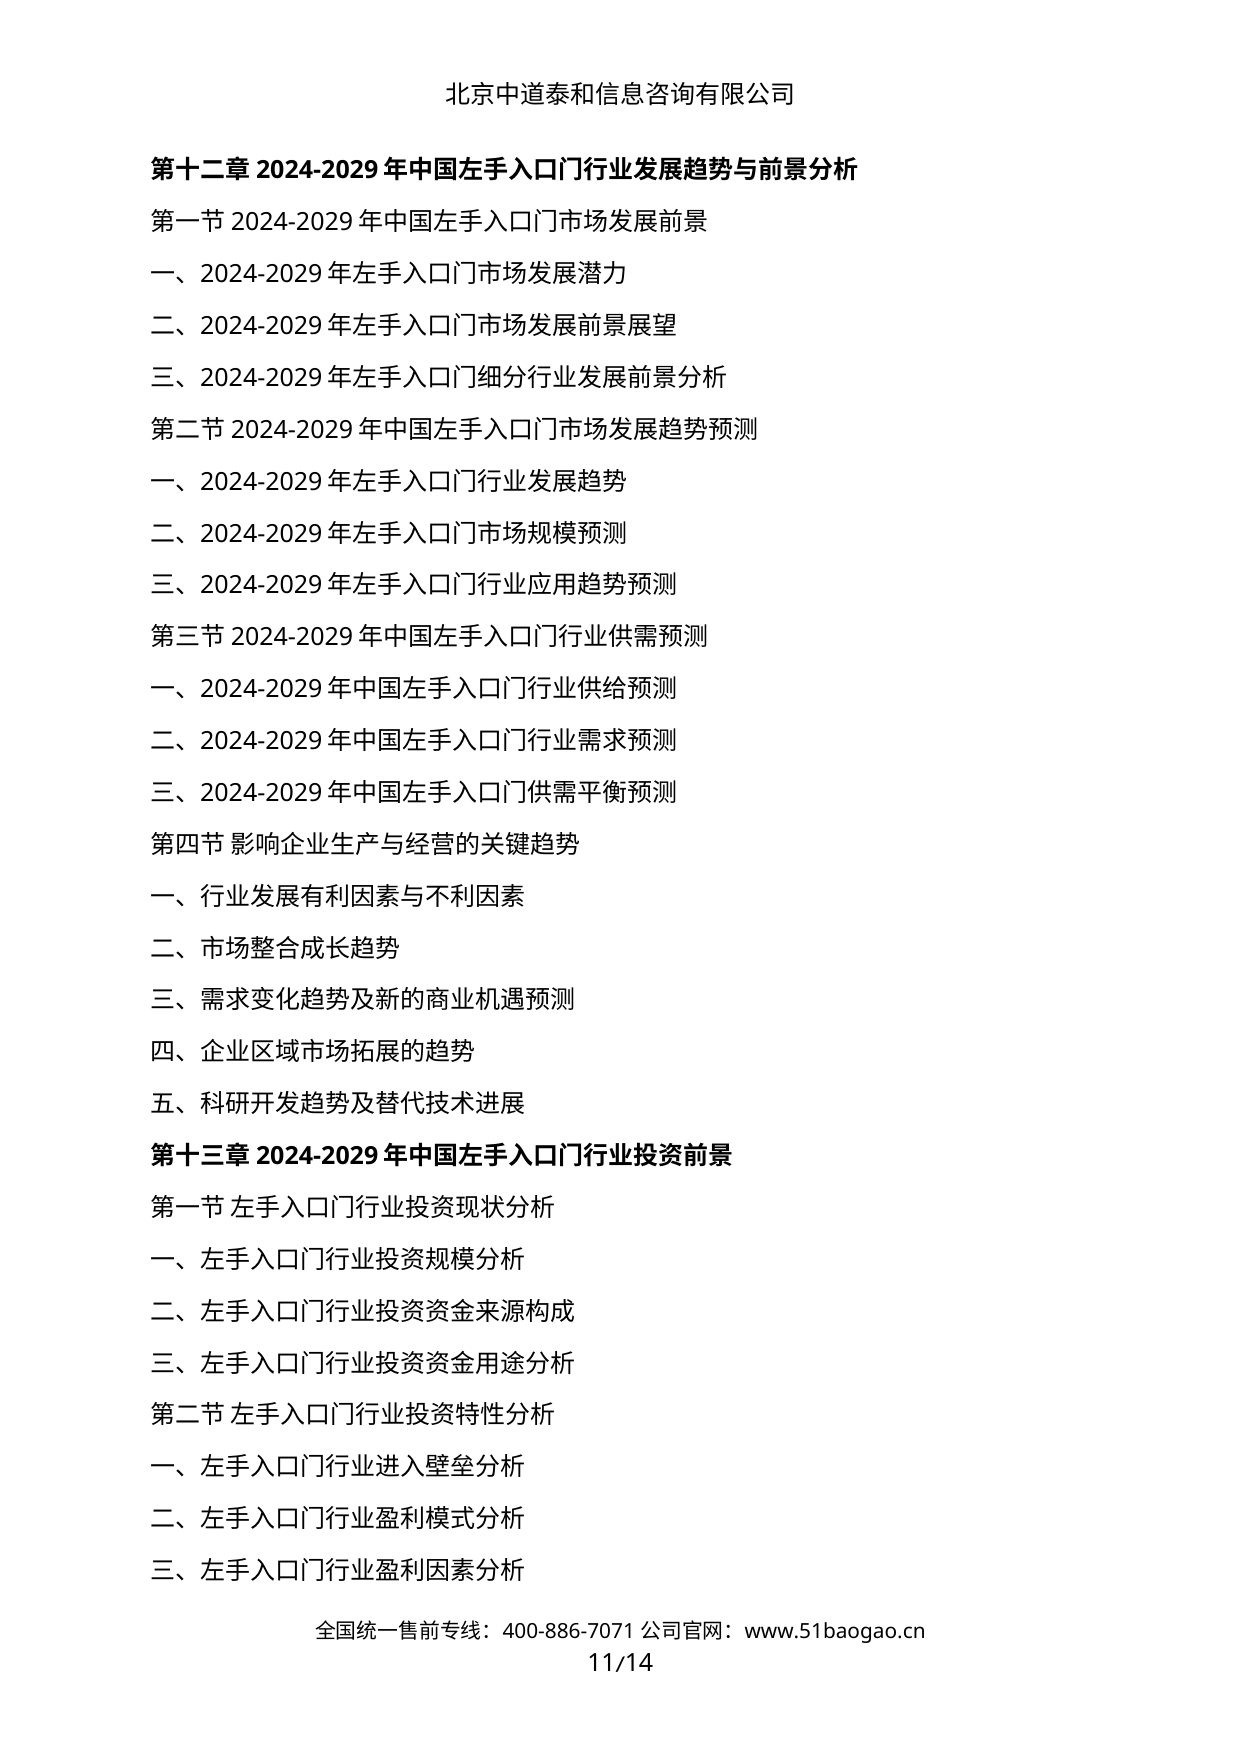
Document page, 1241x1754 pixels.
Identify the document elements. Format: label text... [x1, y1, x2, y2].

text 二、市场整合成长趋势 [150, 928, 1090, 964]
text 一、2024-2029年左手入口门行业发展趋势 [150, 461, 1090, 497]
text 第一节 左手入口门行业投资现状分析 [150, 1187, 1090, 1224]
text 第四节 影响企业生产与经营的关键趋势 [150, 824, 1090, 861]
text 二、左手入口门行业盈利模式分析 [150, 1499, 1090, 1535]
text 第十三章 2024-2029年中国左手入口门行业投资前景 [150, 1136, 1090, 1172]
text 三、需求变化趋势及新的商业机遇预测 [150, 980, 1090, 1016]
text 三、2024-2029年中国左手入口门供需平衡预测 [150, 772, 1090, 809]
text 第三节 2024-2029年中国左手入口门行业供需预测 [150, 617, 1090, 653]
text 第一节 2024-2029年中国左手入口门市场发展前景 [150, 202, 1090, 238]
text 二、2024-2029年左手入口门市场规模预测 [150, 513, 1090, 549]
text 四、企业区域市场拓展的趋势 [150, 1032, 1090, 1068]
text 一、左手入口门行业投资规模分析 [150, 1239, 1090, 1276]
text 二、左手入口门行业投资资金来源构成 [150, 1291, 1090, 1327]
text 五、科研开发趋势及替代技术进展 [150, 1084, 1090, 1120]
text 一、2024-2029年中国左手入口门行业供给预测 [150, 669, 1090, 705]
text 第二节 2024-2029年中国左手入口门市场发展趋势预测 [150, 409, 1090, 446]
text 三、2024-2029年左手入口门行业应用趋势预测 [150, 565, 1090, 601]
text 第十二章 2024-2029年中国左手入口门行业发展趋势与前景分析 [150, 150, 1090, 186]
text 一、行业发展有利因素与不利因素 [150, 876, 1090, 912]
text 二、2024-2029年中国左手入口门行业需求预测 [150, 721, 1090, 757]
text 一、左手入口门行业进入壁垒分析 [150, 1447, 1090, 1483]
text 三、2024-2029年左手入口门细分行业发展前景分析 [150, 357, 1090, 394]
text 三、左手入口门行业投资资金用途分析 [150, 1343, 1090, 1379]
text 一、2024-2029年左手入口门市场发展潜力 [150, 254, 1090, 290]
text 第二节 左手入口门行业投资特性分析 [150, 1395, 1090, 1431]
text 三、左手入口门行业盈利因素分析 [150, 1551, 1090, 1587]
text 二、2024-2029年左手入口门市场发展前景展望 [150, 306, 1090, 342]
